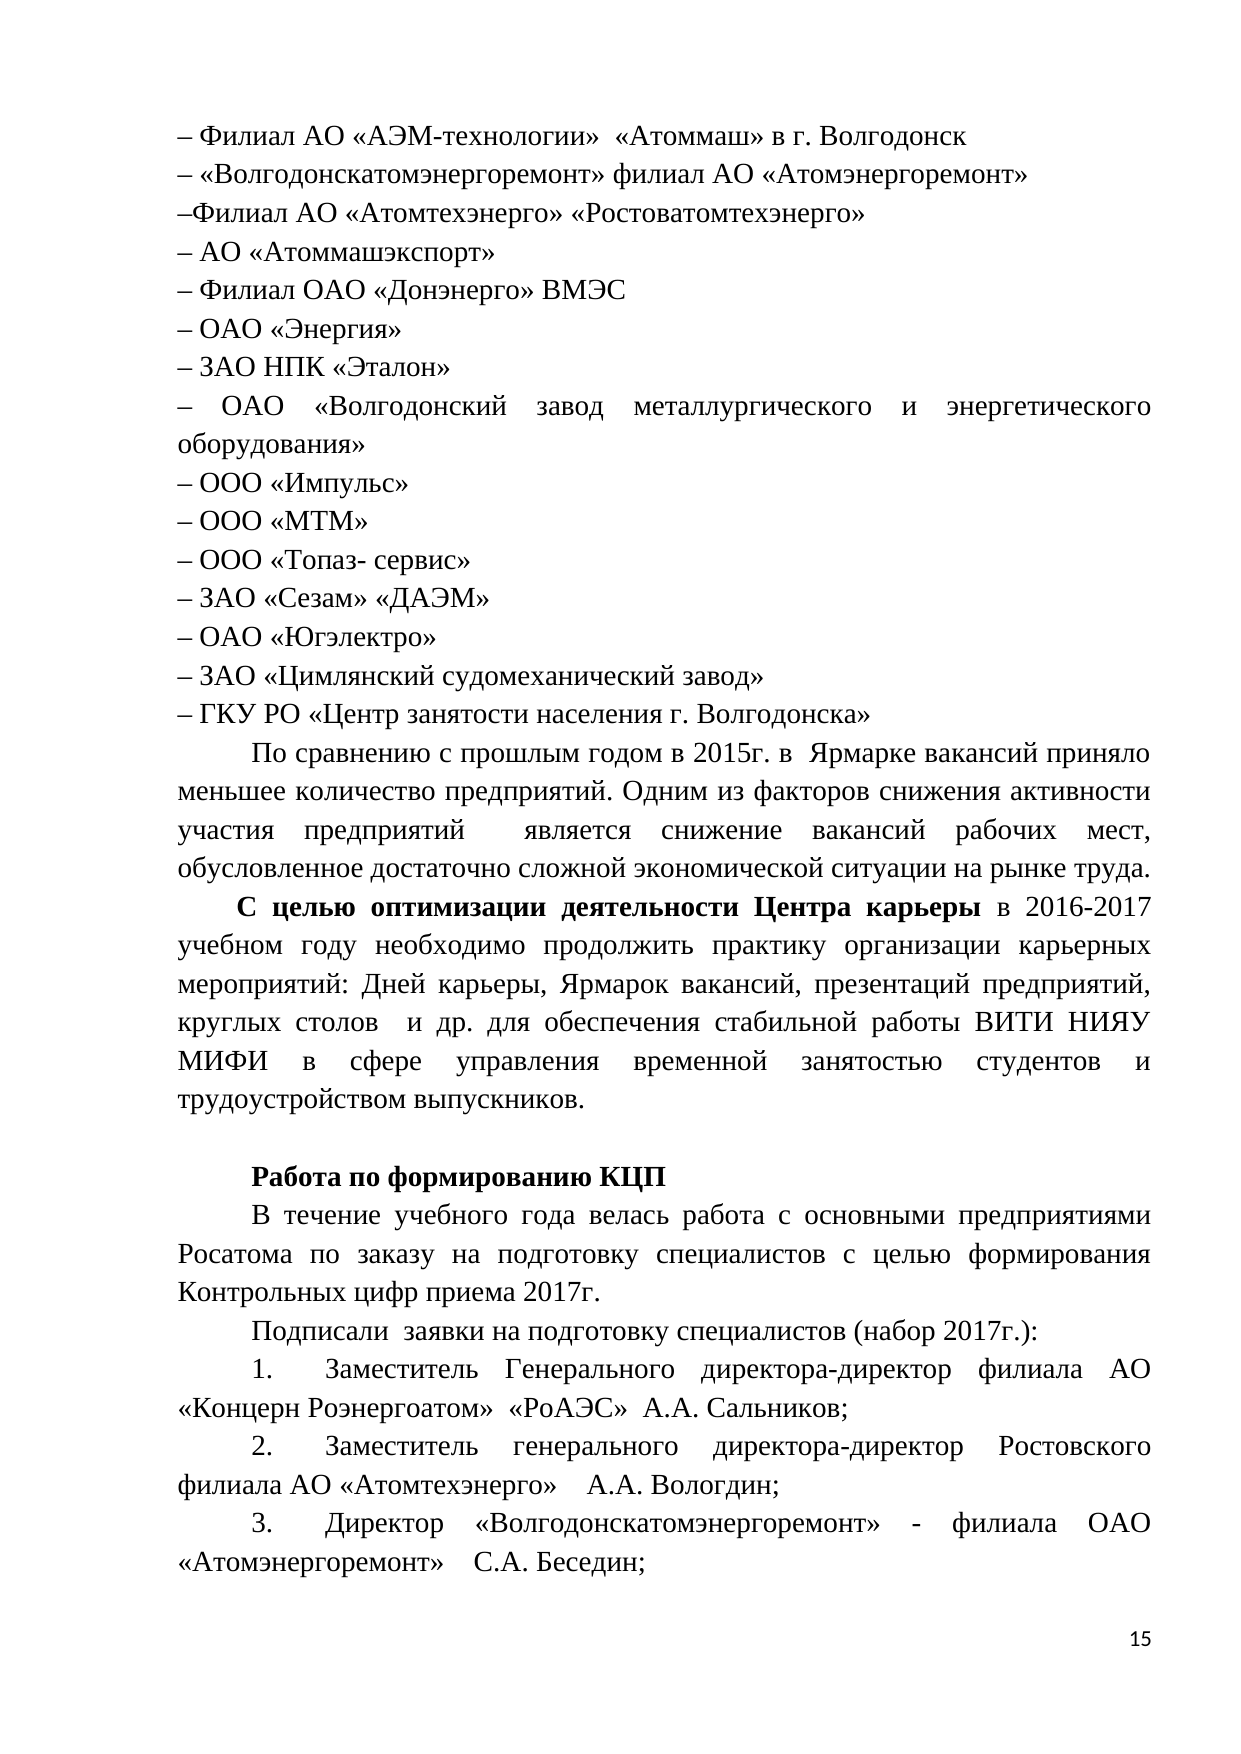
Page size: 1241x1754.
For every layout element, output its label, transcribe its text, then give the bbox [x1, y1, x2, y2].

text Работа по формированию КЦП [177, 1159, 1152, 1192]
text По сравнению с прошлым годом в 2015г. в Ярмарке вакансий приняло меньшее количество предприятий. Одним из факторов снижения активности участия предприятий является снижение вакансий рабочих мест, обусловленное достаточно сложной экономической ситуации на рынке труда. [177, 735, 1152, 884]
text В течение учебного года велась работа с основными предприятиями Росатома по заказу на подготовку специалистов с целью формирования Контрольных цифр приема 2017г. [177, 1197, 1152, 1308]
text – ООО «Импульс» [177, 465, 1152, 498]
text С целью оптимизации деятельности Центра карьеры в 2016-2017 учебном году необходимо продолжить практику организации карьерных мероприятий: Дней карьеры, Ярмарок вакансий, презентаций предприятий, круглых столов и др. для обеспечения стабильной работы ВИТИ НИЯУ МИФИ в сфере управления временной занятостью студентов и трудоустройством выпускников. [177, 889, 1152, 1115]
text 3. Директор «Волгодонскатомэнергоремонт» - филиала ОАО «Атомэнергоремонт» С.А. Беседин; [177, 1506, 1152, 1578]
text – ЗАО НПК «Эталон» [177, 349, 1152, 383]
text – Филиал ОАО «Донэнерго» ВМЭС [177, 272, 1152, 306]
text – ОАО «Энергия» [177, 311, 1152, 344]
text – ОАО «Волгодонский завод металлургического и энергетического оборудования» [177, 388, 1152, 460]
text – ООО «Топаз- сервис» [177, 542, 1152, 576]
text – ОАО «Югэлектро» [177, 619, 1152, 653]
text – ЗАО «Сезам» «ДАЭМ» [177, 581, 1152, 614]
text –Филиал АО «Атомтехэнерго» «Ростоватомтехэнерго» [177, 195, 1152, 229]
text Подписали заявки на подготовку специалистов (набор 2017г.): [177, 1313, 1152, 1346]
text – АО «Атоммашэкспорт» [177, 234, 1152, 267]
text – ГКУ РО «Центр занятости населения г. Волгодонска» [177, 696, 1152, 730]
text – ЗАО «Цимлянский судомеханический завод» [177, 658, 1152, 691]
text – ООО «МТМ» [177, 503, 1152, 537]
text – «Волгодонскатомэнергоремонт» филиал АО «Атомэнергоремонт» [177, 157, 1152, 190]
text – Филиал АО «АЭМ-технологии» «Атоммаш» в г. Волгодонск [177, 118, 1152, 152]
text 1. Заместитель Генерального директора-директор филиала АО «Концерн Роэнергоатом» «РоАЭС» А.А. Сальников; 2. Заместитель генерального директора-директор Ростовского филиала АО «Атомтехэнерго» А.А. Вологдин; [177, 1351, 1152, 1501]
